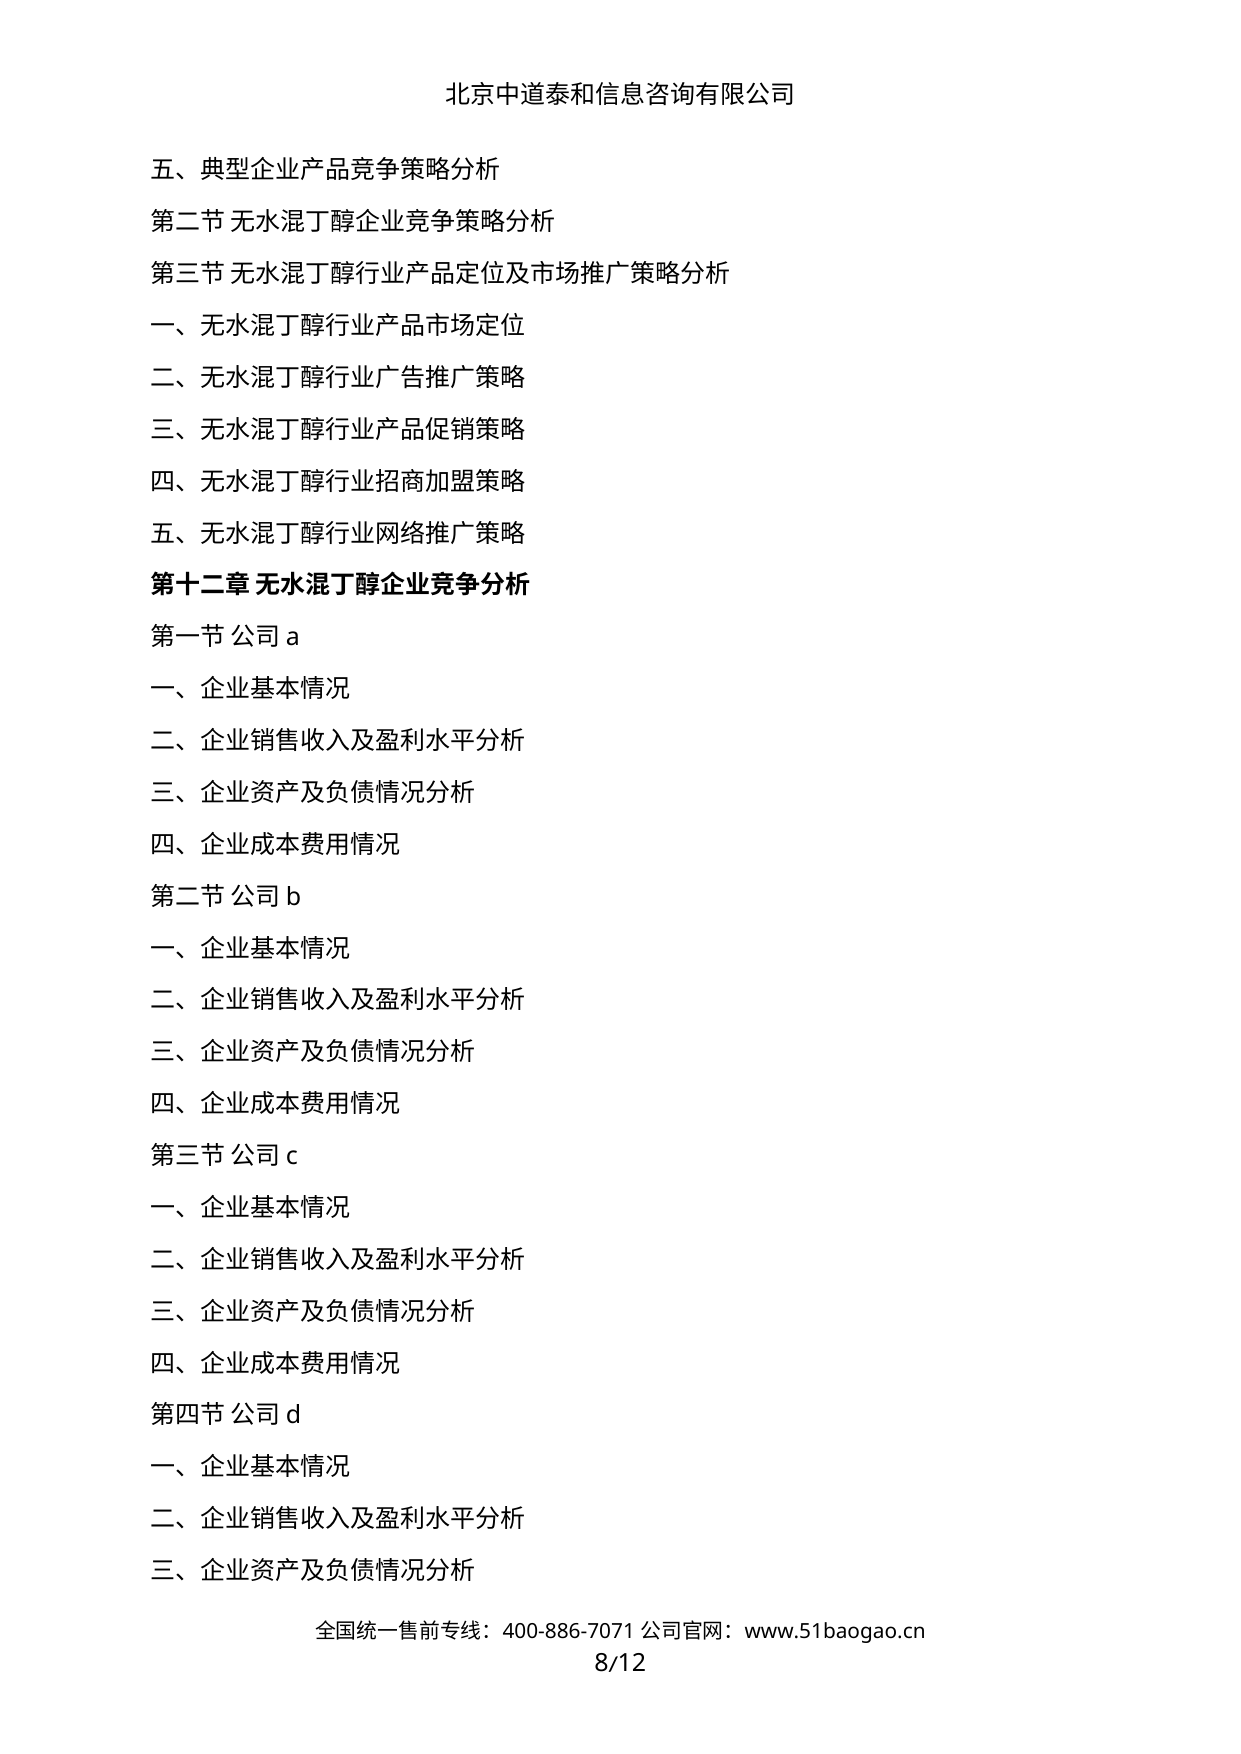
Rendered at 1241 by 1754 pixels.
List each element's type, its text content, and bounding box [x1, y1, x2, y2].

text 三、企业资产及负债情况分析 [150, 772, 1090, 809]
text 第四节 公司d [150, 1395, 1090, 1431]
text 一、企业基本情况 [150, 669, 1090, 705]
text 第十二章 无水混丁醇企业竞争分析 [150, 565, 1090, 601]
text 五、典型企业产品竞争策略分析 [150, 150, 1090, 186]
text 一、企业基本情况 [150, 1187, 1090, 1224]
text 三、企业资产及负债情况分析 [150, 1032, 1090, 1068]
text 三、企业资产及负债情况分析 [150, 1551, 1090, 1587]
text 第二节 无水混丁醇企业竞争策略分析 [150, 202, 1090, 238]
text 二、企业销售收入及盈利水平分析 [150, 1499, 1090, 1535]
text 第一节 公司a [150, 617, 1090, 653]
text 第三节 公司c [150, 1136, 1090, 1172]
text 二、无水混丁醇行业广告推广策略 [150, 357, 1090, 394]
text 一、企业基本情况 [150, 1447, 1090, 1483]
text 五、无水混丁醇行业网络推广策略 [150, 513, 1090, 549]
text 一、无水混丁醇行业产品市场定位 [150, 306, 1090, 342]
text 二、企业销售收入及盈利水平分析 [150, 980, 1090, 1016]
text 三、企业资产及负债情况分析 [150, 1291, 1090, 1327]
text 一、企业基本情况 [150, 928, 1090, 964]
text 四、企业成本费用情况 [150, 1084, 1090, 1120]
text 四、企业成本费用情况 [150, 1343, 1090, 1379]
text 二、企业销售收入及盈利水平分析 [150, 721, 1090, 757]
text 第二节 公司b [150, 876, 1090, 912]
text 四、无水混丁醇行业招商加盟策略 [150, 461, 1090, 497]
text 第三节 无水混丁醇行业产品定位及市场推广策略分析 [150, 254, 1090, 290]
text 二、企业销售收入及盈利水平分析 [150, 1239, 1090, 1276]
text 四、企业成本费用情况 [150, 824, 1090, 861]
text 三、无水混丁醇行业产品促销策略 [150, 409, 1090, 446]
